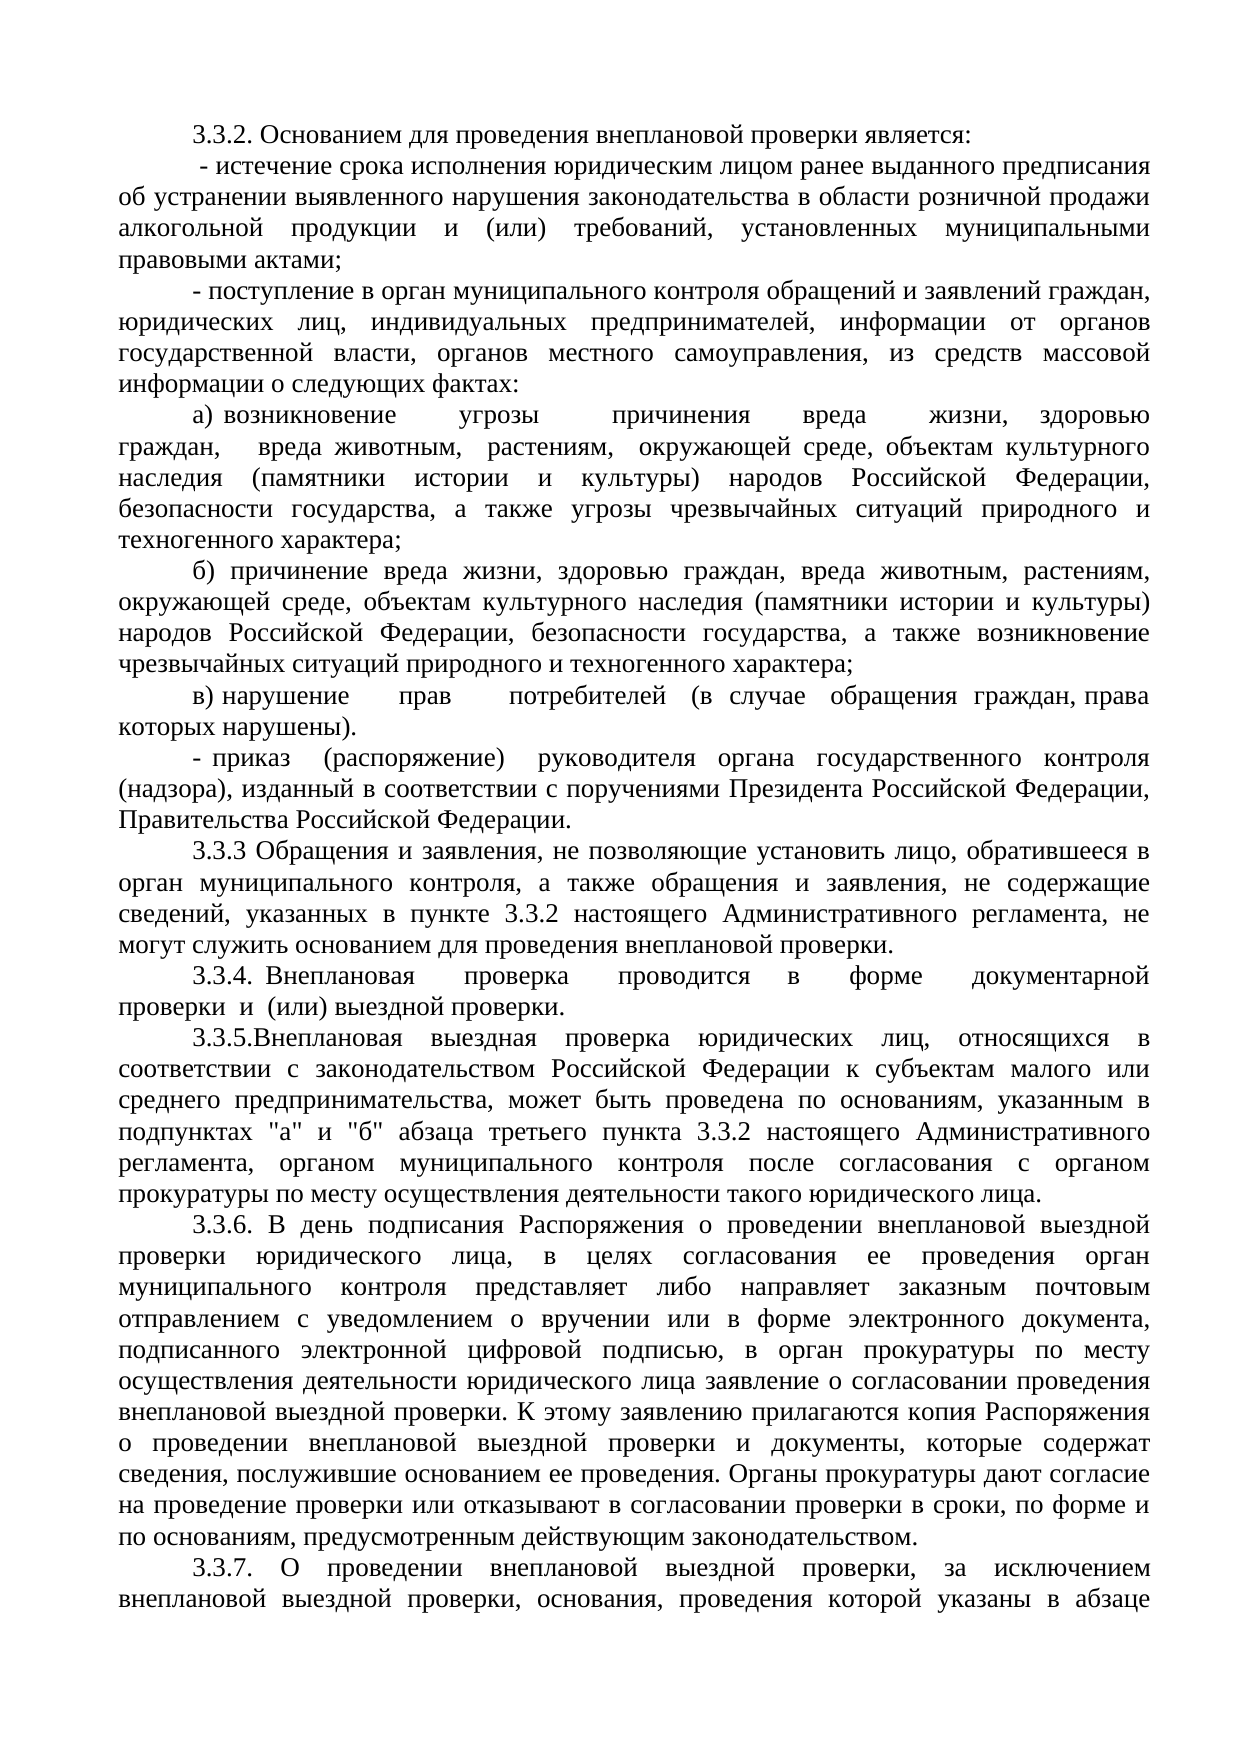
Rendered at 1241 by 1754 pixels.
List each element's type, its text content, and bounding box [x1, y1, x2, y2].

text 3.3.4. Внеплановая проверка проводится в форме документарной проверки и (или) выездной проверки. [118, 959, 1152, 1021]
text - истечение срока исполнения юридическим лицом ранее выданного предписания об устранении выявленного нарушения законодательства в области розничной продажи алкогольной продукции и (или) требований, установленных муниципальными правовыми актами; [118, 149, 1152, 274]
text - поступление в орган муниципального контроля обращений и заявлений граждан, юридических лиц, индивидуальных предпринимателей, информации от органов государственной власти, органов местного самоуправления, из средств массовой информации о следующих фактах: [118, 274, 1152, 398]
text а) возникновение угрозы причинения вреда жизни, здоровью граждан, вреда животным, растениям, окружающей среде, объектам культурного наследия (памятники истории и культуры) народов Российской Федерации, безопасности государства, а также угрозы чрезвычайных ситуаций природного и техногенного характера; [118, 398, 1152, 554]
text 3.3.6. В день подписания Распоряжения о проведении внеплановой выездной проверки юридического лица, в целях согласования ее проведения орган муниципального контроля представляет либо направляет заказным почтовым отправлением с уведомлением о вручении или в форме электронного документа, подписанного электронной цифровой подписью, в орган прокуратуры по месту осуществления деятельности юридического лица заявление о согласовании проведения внеплановой выездной проверки. К этому заявлению прилагаются копия Распоряжения о проведении внеплановой выездной проверки и документы, которые содержат сведения, послужившие основанием ее проведения. Органы прокуратуры дают согласие на проведение проверки или отказывают в согласовании проверки в сроки, по форме и по основаниям, предусмотренным действующим законодательством. [118, 1208, 1152, 1551]
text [118, 1551, 1152, 1613]
text в) нарушение прав потребителей (в случае обращения граждан, права которых нарушены). [118, 679, 1152, 741]
text 3.3.5.Внеплановая выездная проверка юридических лиц, относящихся в соответствии с законодательством Российской Федерации к субъектам малого или среднего предпринимательства, может быть проведена по основаниям, указанным в подпунктах "а" и "б" абзаца третьего пункта 3.3.2 настоящего Административного регламента, органом муниципального контроля после согласования с органом прокуратуры по месту осуществления деятельности такого юридического лица. [118, 1021, 1152, 1208]
text 3.3.3 Обращения и заявления, не позволяющие установить лицо, обратившееся в орган муниципального контроля, а также обращения и заявления, не содержащие сведений, указанных в пункте 3.3.2 настоящего Административного регламента, не могут служить основанием для проведения внеплановой проверки. [118, 834, 1152, 959]
text 3.3.2. Основанием для проведения внеплановой проверки является: [118, 118, 1152, 149]
text - приказ (распоряжение) руководителя органа государственного контроля (надзора), изданный в соответствии с поручениями Президента Российской Федерации, Правительства Российской Федерации. [118, 741, 1152, 834]
text б) причинение вреда жизни, здоровью граждан, вреда животным, растениям, окружающей среде, объектам культурного наследия (памятники истории и культуры) народов Российской Федерации, безопасности государства, а также возникновение чрезвычайных ситуаций природного и техногенного характера; [118, 554, 1152, 679]
